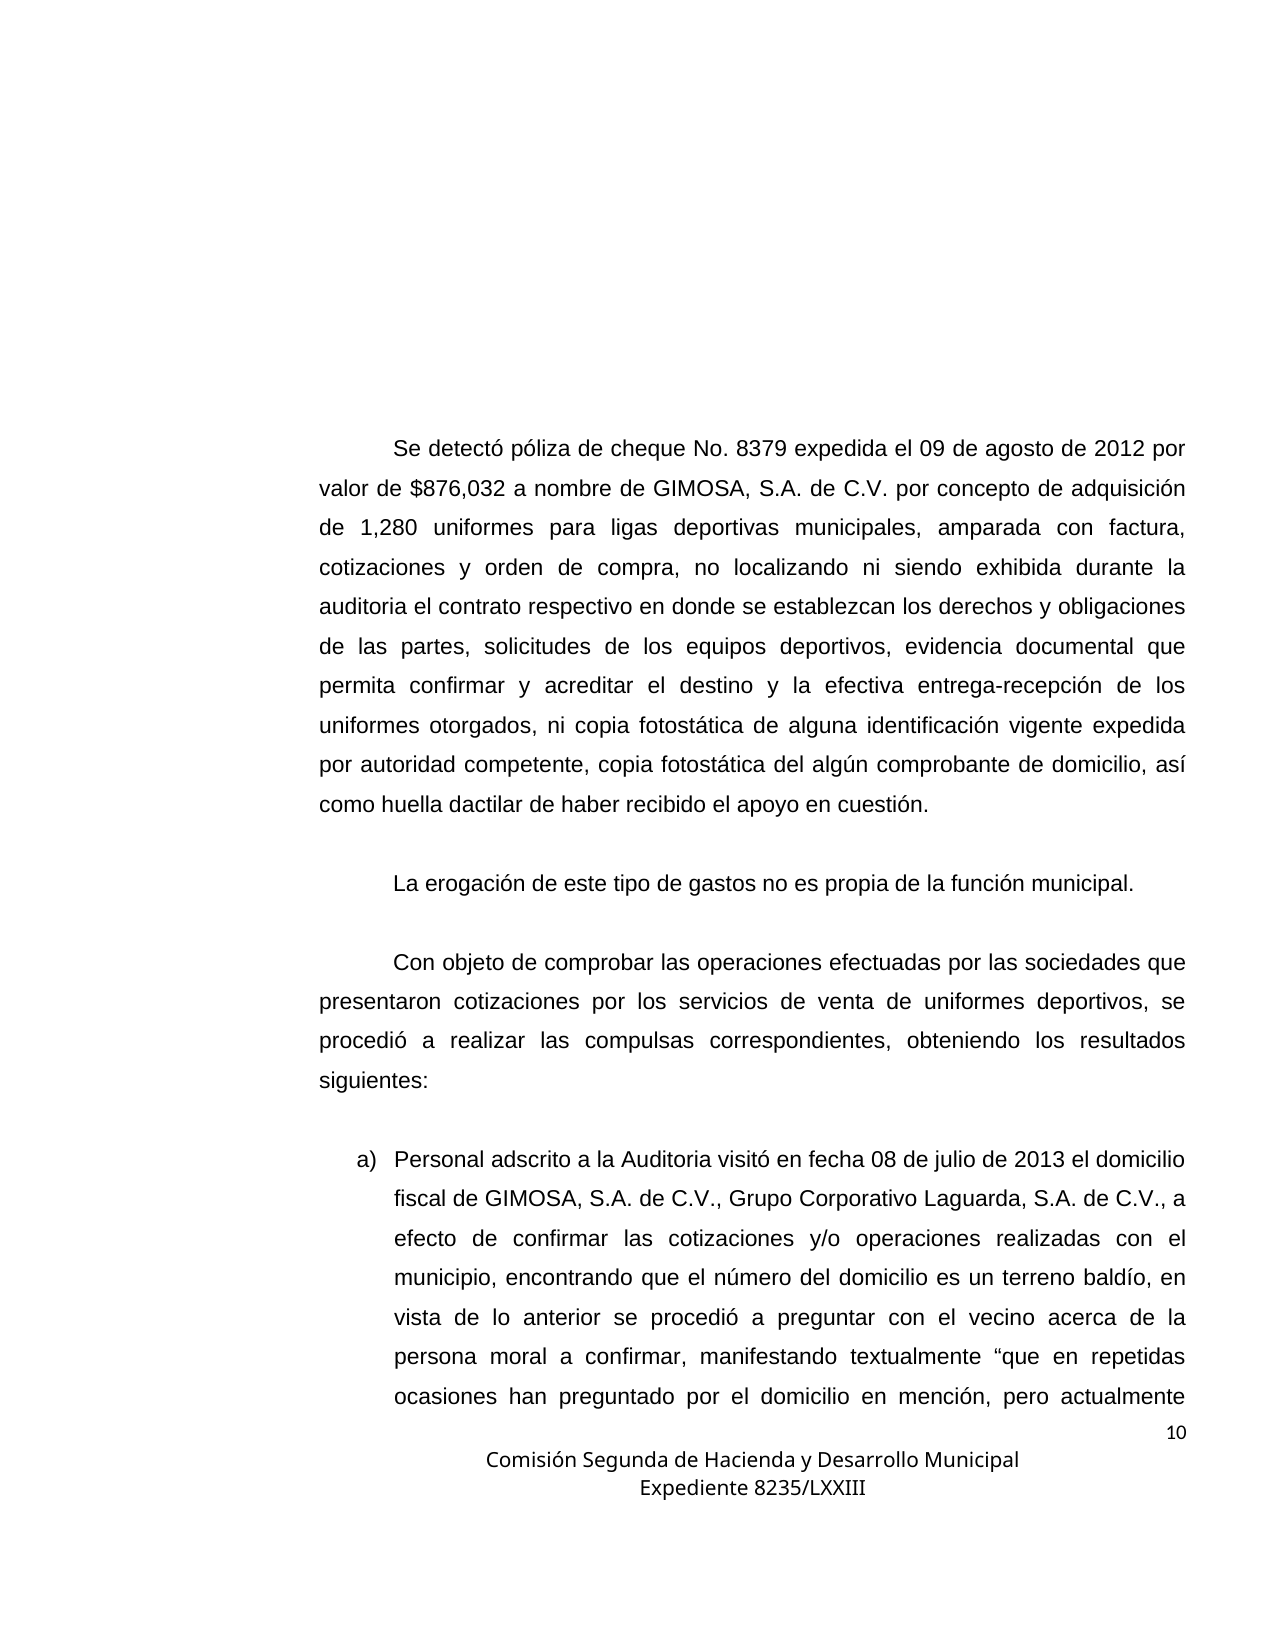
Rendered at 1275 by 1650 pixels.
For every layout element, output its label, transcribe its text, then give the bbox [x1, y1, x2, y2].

text Se detectó póliza de cheque No. 8379 expedida el 09 de agosto de 2012 por valor de $876,032 a nombre de GIMOSA, S.A. de C.V. por concepto de adquisición de 1,280 uniformes para ligas deportivas municipales, amparada con factura, cotizaciones y orden de compra, no localizando ni siendo exhibida durante la auditoria el contrato respectivo en donde se establezcan los derechos y obligaciones de las partes, solicitudes de los equipos deportivos, evidencia documental que permita confirmar y acreditar el destino y la efectiva entrega-recepción de los uniformes otorgados, ni copia fotostática de alguna identificación vigente expedida por autoridad competente, copia fotostática del algún comprobante de domicilio, así como huella dactilar de haber recibido el apoyo en cuestión. [319, 435, 1186, 817]
text La erogación de este tipo de gastos no es propia de la función municipal. [319, 869, 1186, 896]
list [356, 1146, 1186, 1409]
text Con objeto de comprobar las operaciones efectuadas por las sociedades que presentaron cotizaciones por los servicios de venta de uniformes deportivos, se procedió a realizar las compulsas correspondientes, obteniendo los resultados siguientes: [319, 948, 1186, 1093]
